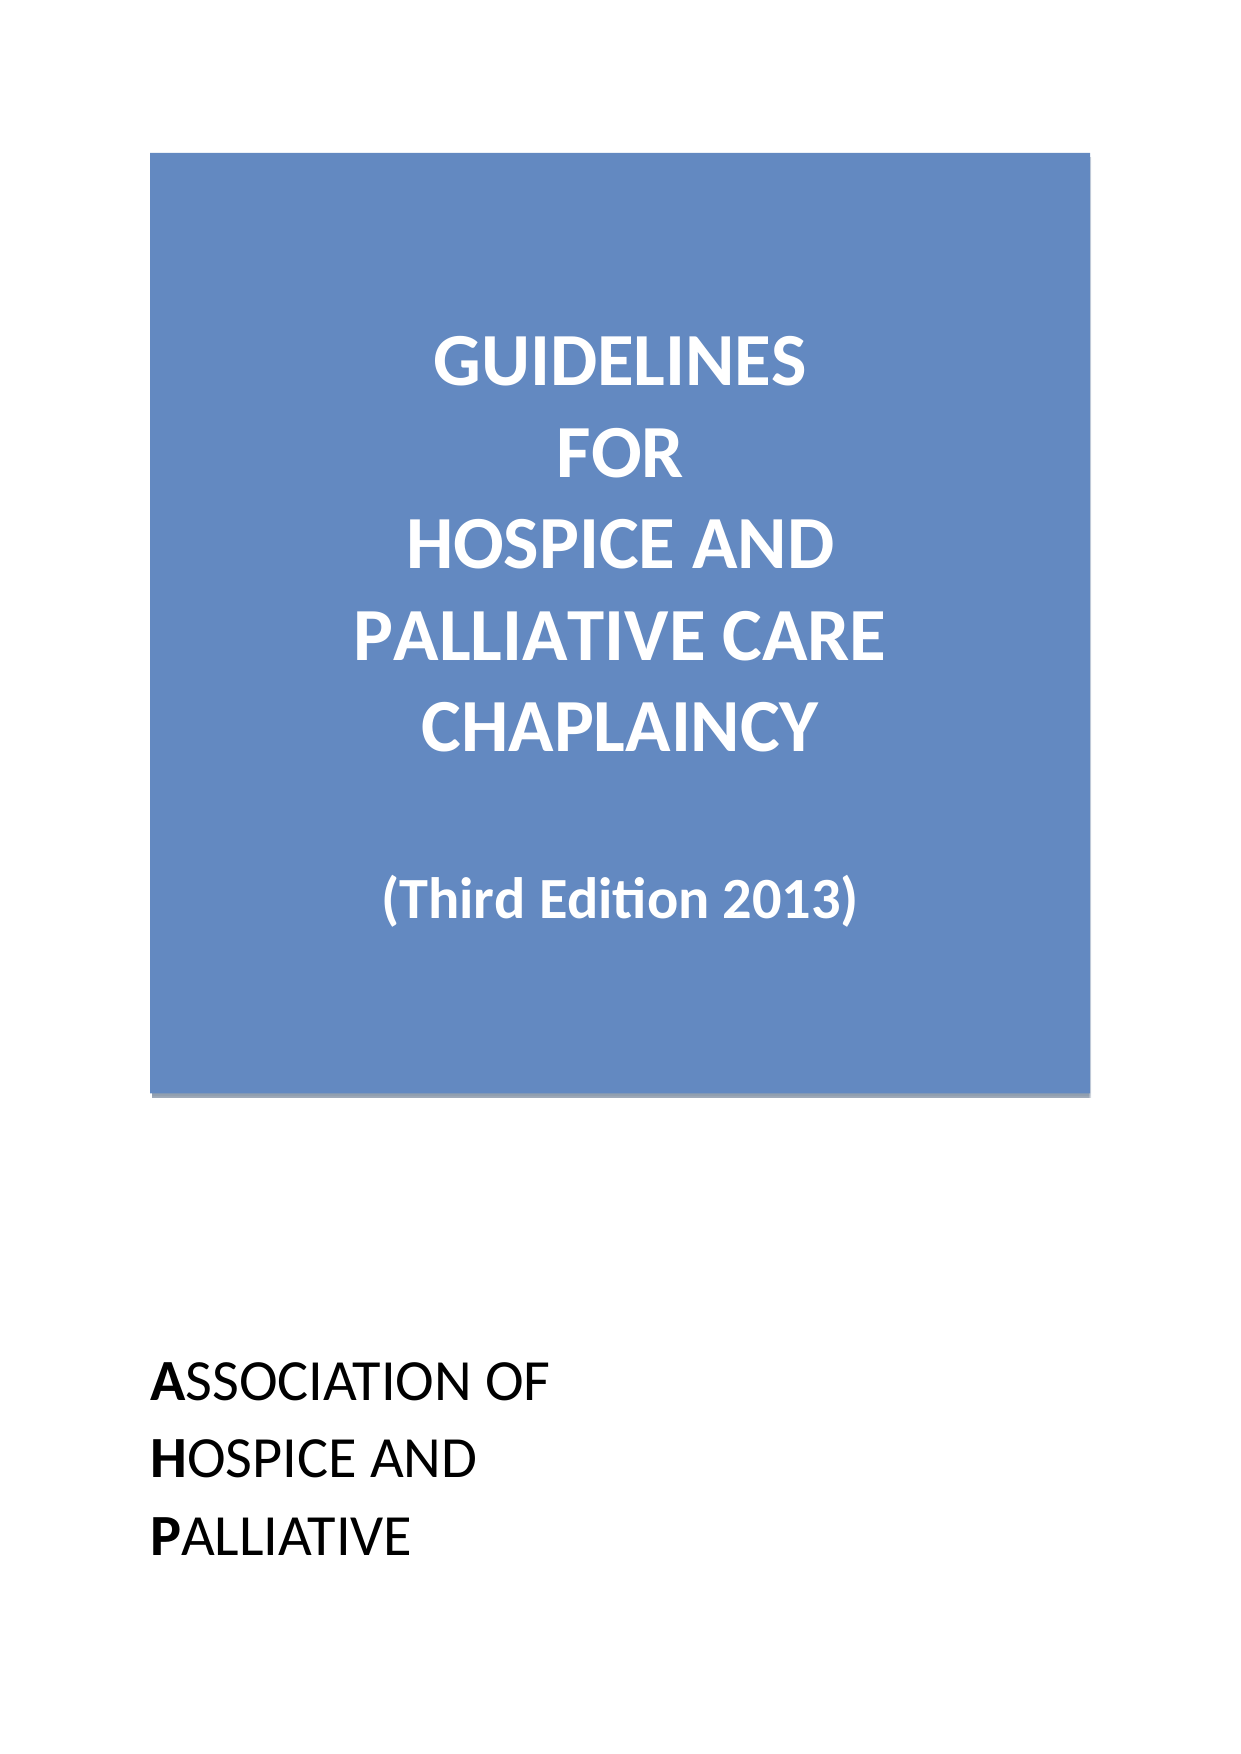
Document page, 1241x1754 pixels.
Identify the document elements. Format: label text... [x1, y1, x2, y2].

subtitle HOSPICE AND [150, 1421, 1053, 1492]
subtitle PALLIATIVE [150, 1498, 1053, 1570]
subtitle ASSOCIATION OF [150, 1343, 1053, 1415]
subtitle FOR [187, 404, 1053, 496]
subtitle CHAPLAINCY [187, 679, 1053, 771]
subtitle HOSPICE AND [187, 496, 1053, 587]
subtitle GUIDELINES [187, 313, 1053, 404]
subtitle PALLIATIVE CARE [187, 587, 1053, 679]
subtitle (Third Edition 2013) [187, 862, 1053, 933]
